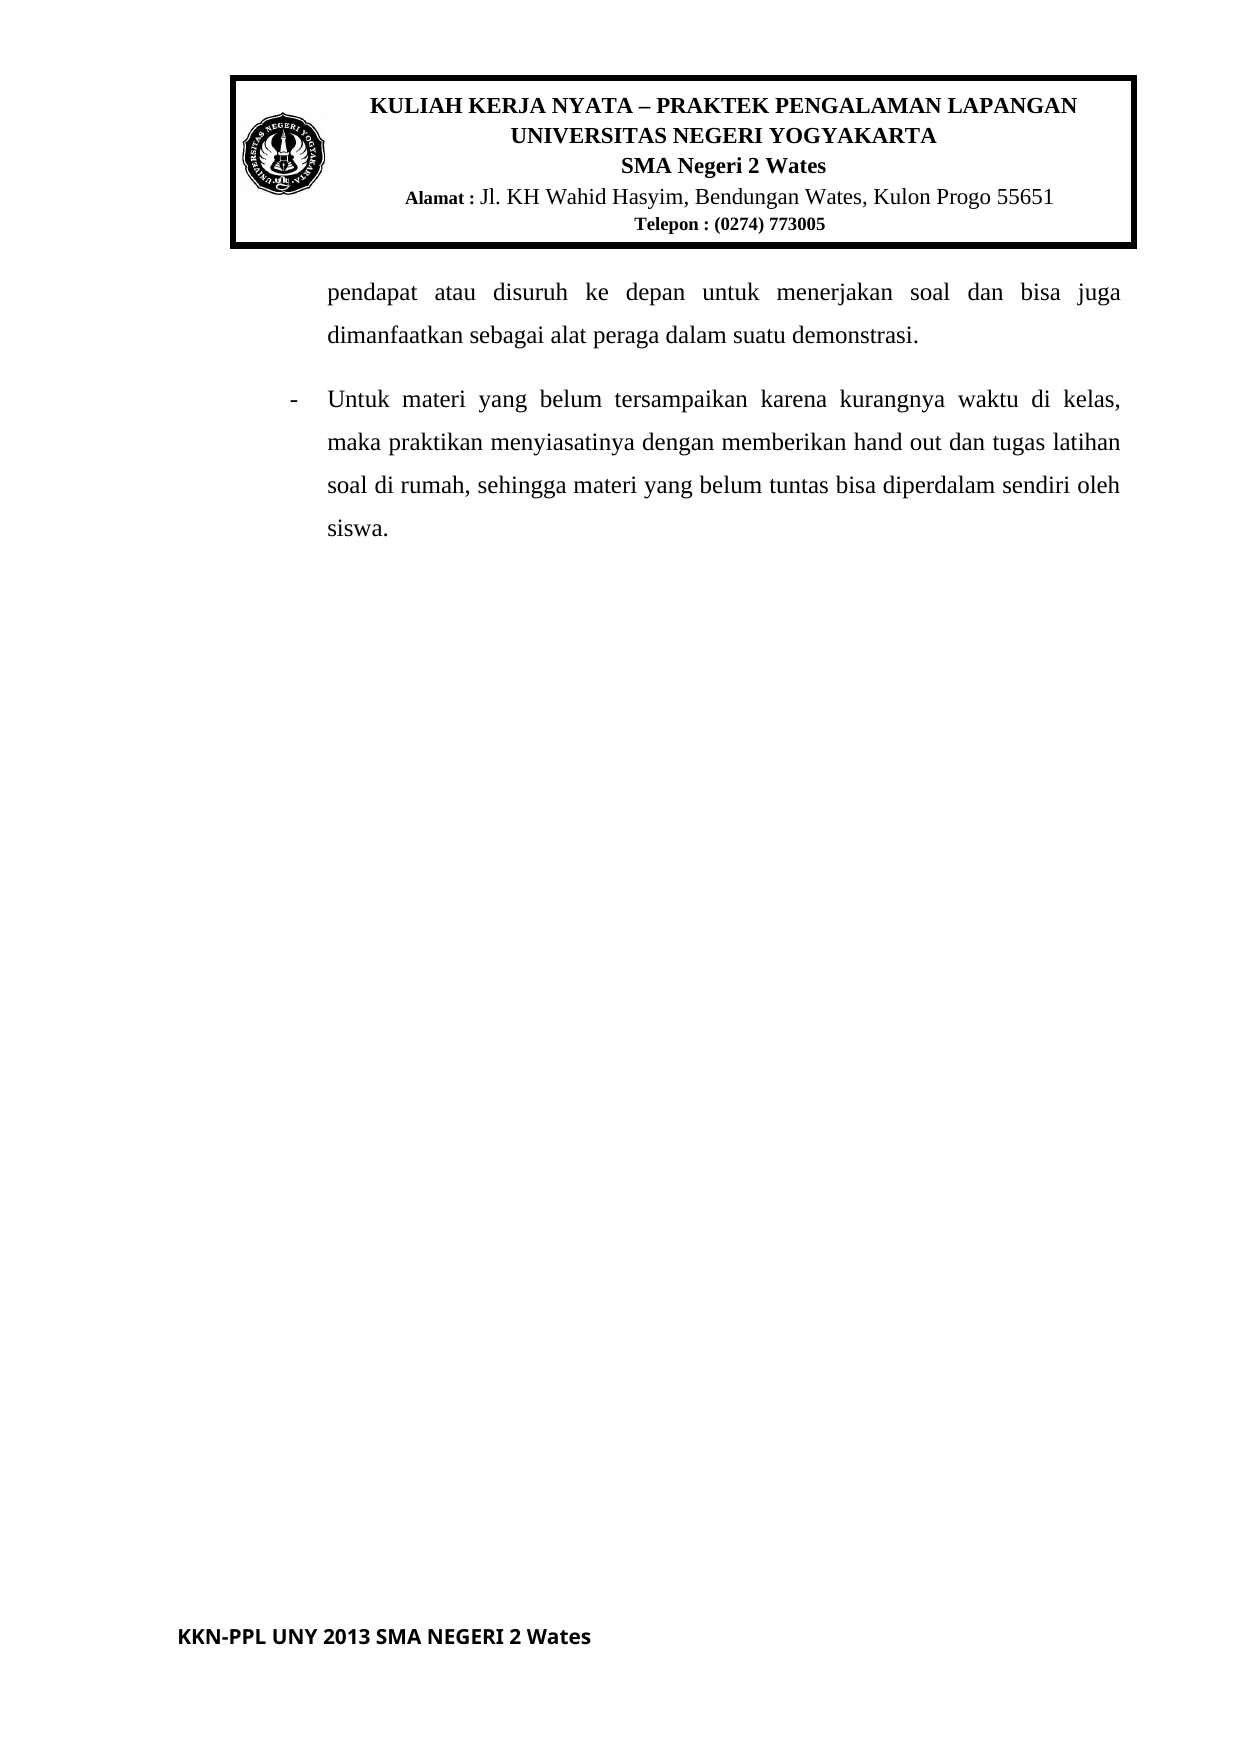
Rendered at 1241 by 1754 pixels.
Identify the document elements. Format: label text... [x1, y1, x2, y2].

picture [239, 112, 327, 197]
list Untuk materi yang belum tersampaikan karena kurangnya waktu di kelas, maka praktikan menyiasatinya dengan memberikan hand out dan tugas latihan soal di rumah, sehingga materi yang belum tuntas bisa diperdalam sendiri oleh siswa. [289, 384, 1122, 542]
